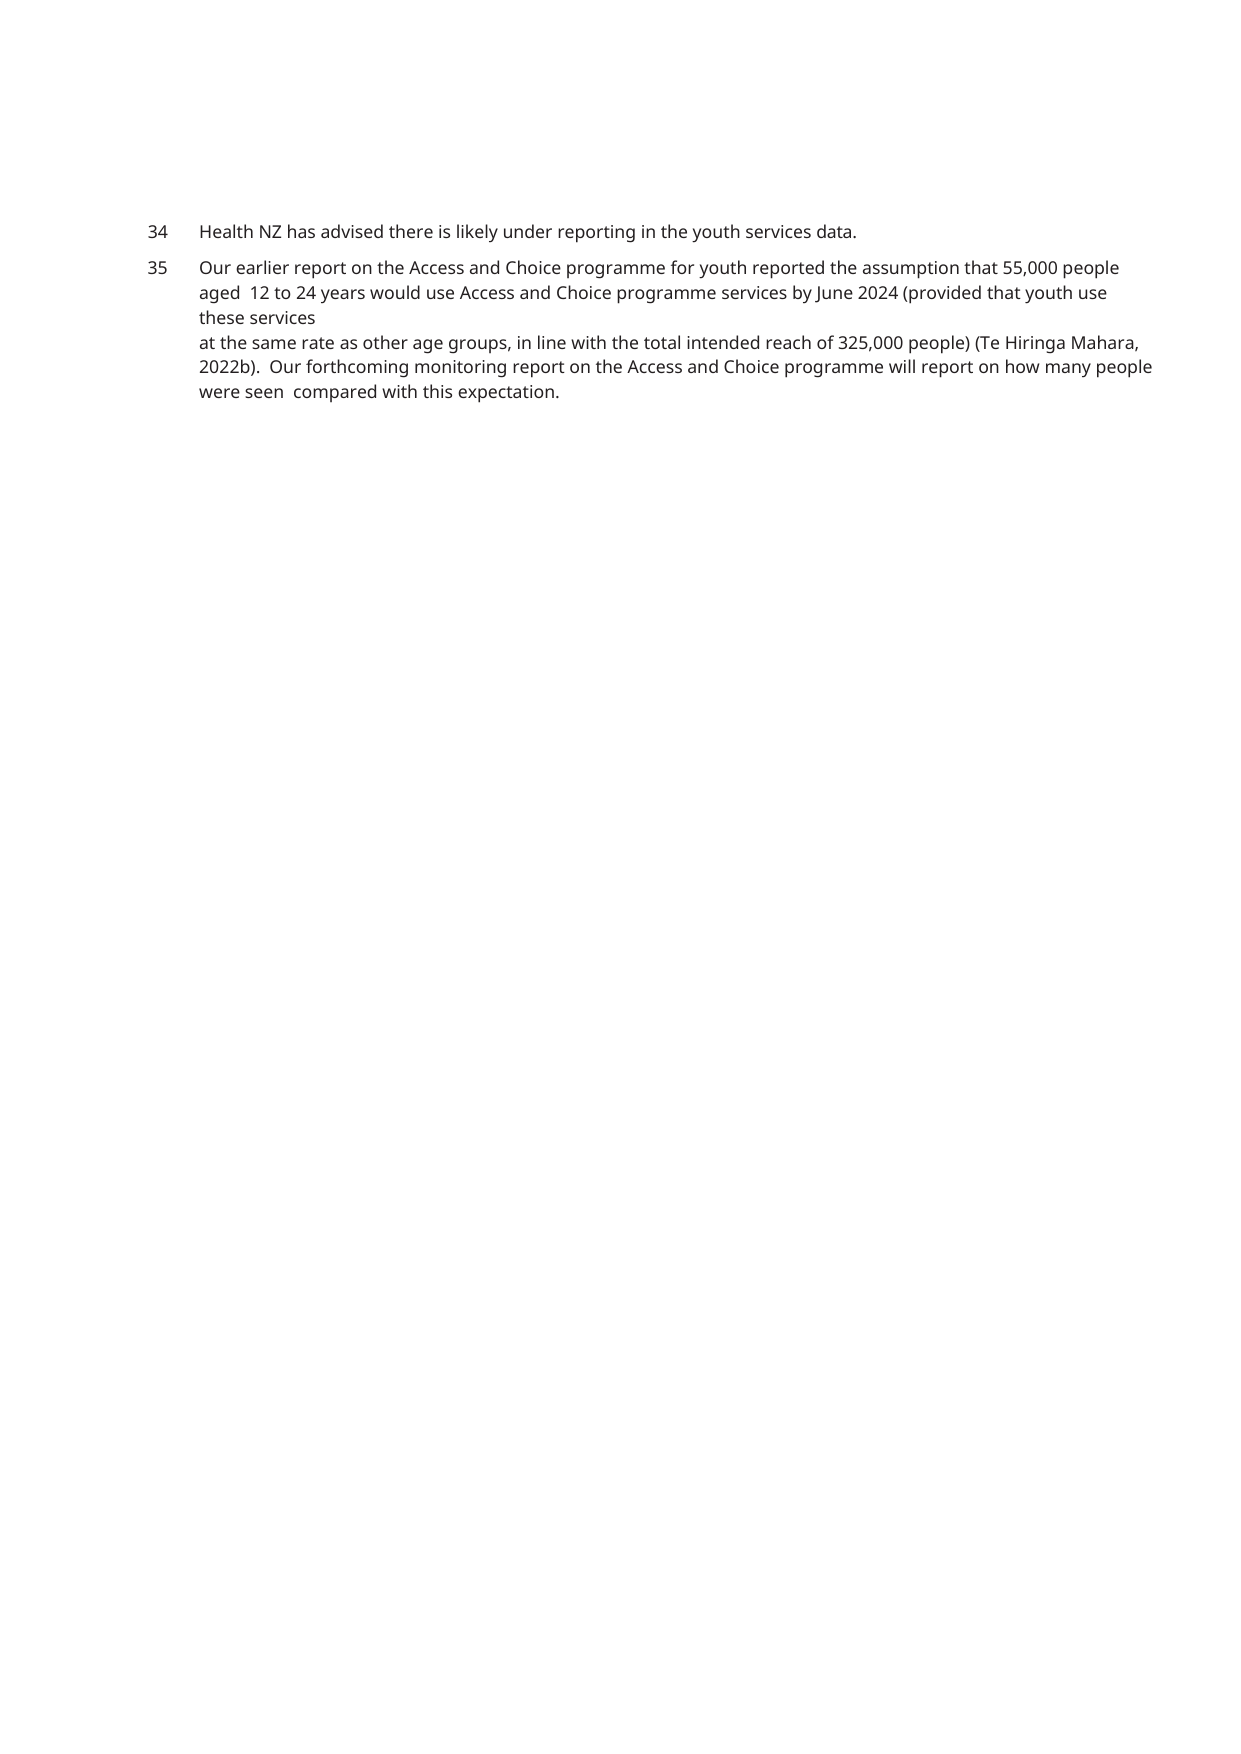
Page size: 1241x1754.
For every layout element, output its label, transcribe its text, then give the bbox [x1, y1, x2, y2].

list Our earlier report on the Access and Choice programme for youth reported the assumption that 55,000 people aged 12 to 24 years would use Access and Choice programme services by June 2024 (provided that youth use these services [147, 256, 1127, 329]
list Health NZ has advised there is likely under reporting in the youth services data. [148, 219, 1178, 243]
text at the same rate as other age groups, in line with the total intended reach of 325,000 people) (Te Hiringa Mahara, 2022b). Our forthcoming monitoring report on the Access and Choice programme will report on how many people were seen compared with this expectation. [199, 330, 1161, 404]
